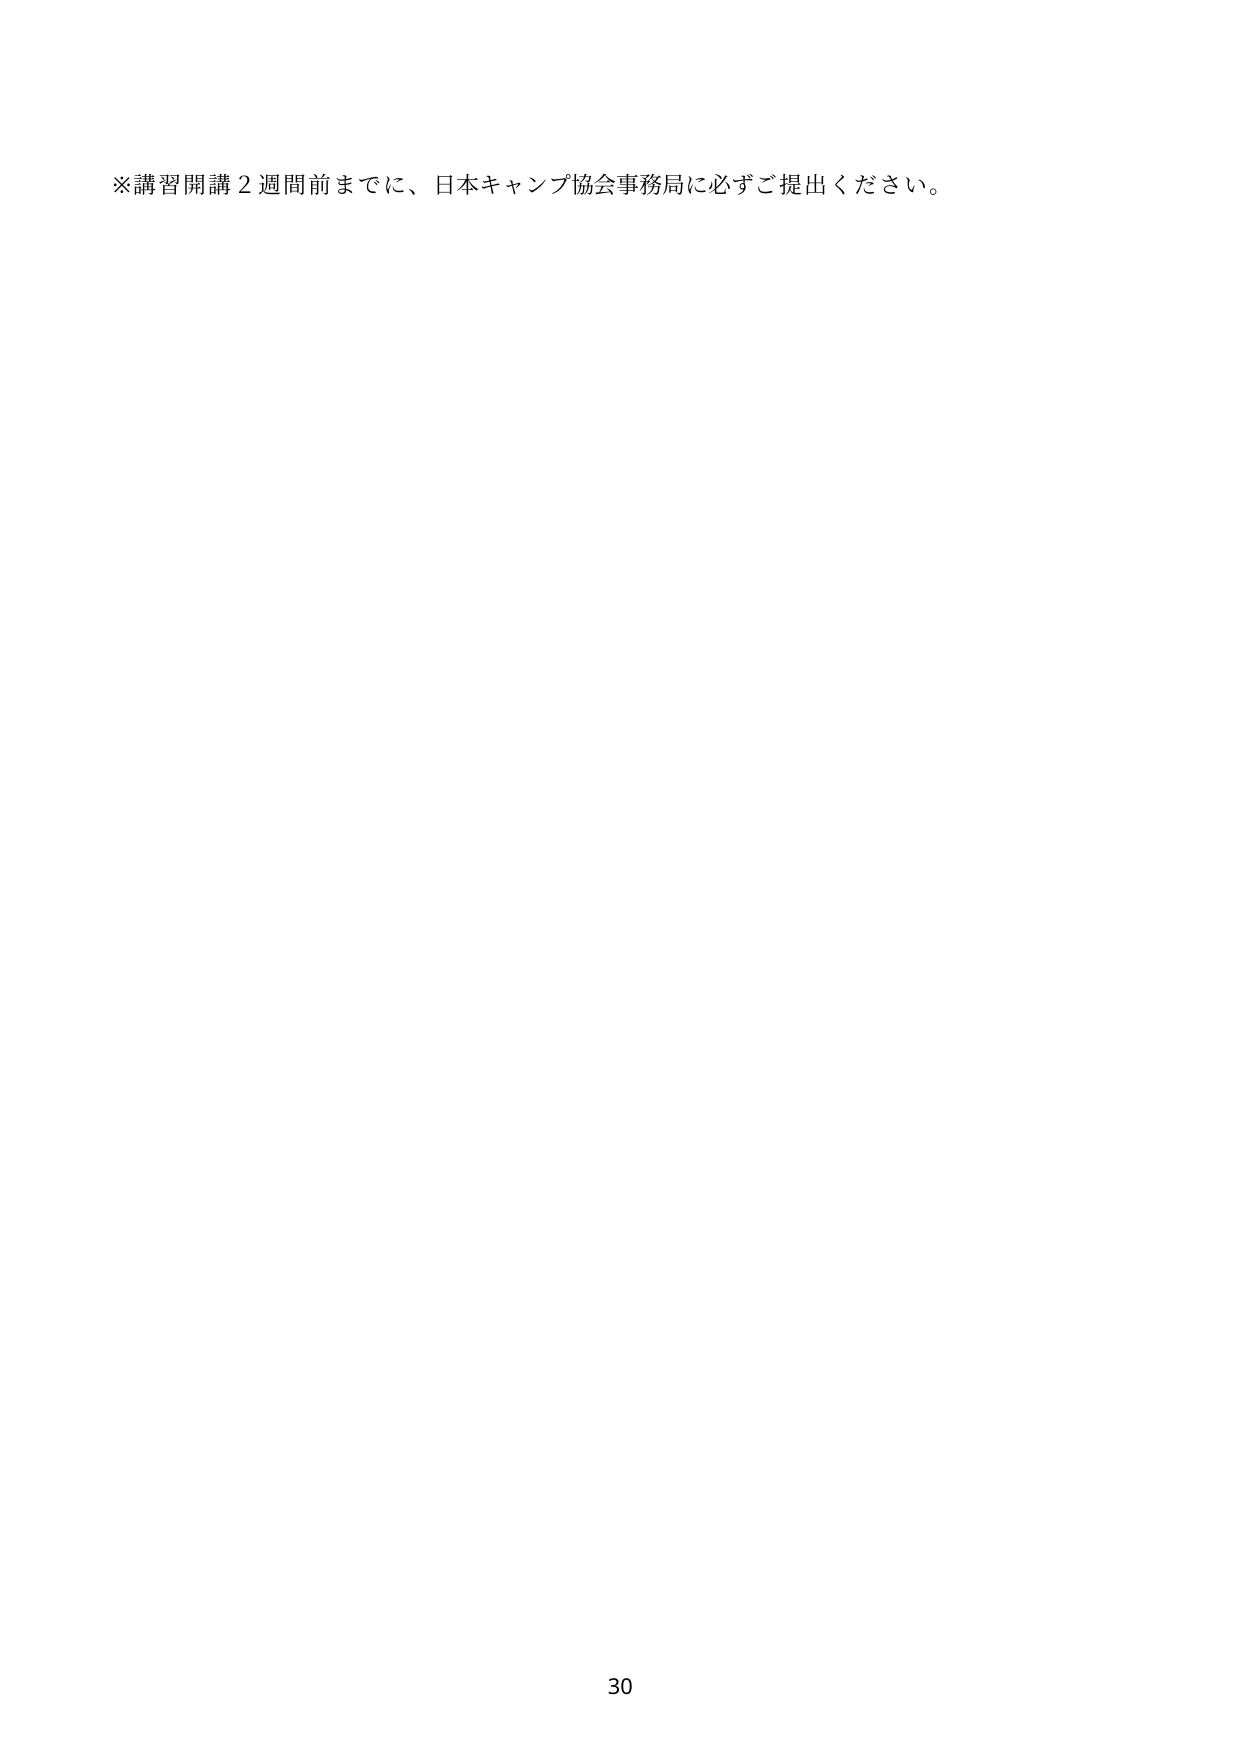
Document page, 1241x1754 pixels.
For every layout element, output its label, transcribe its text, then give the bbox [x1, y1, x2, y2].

text ※講習開講２週間前までに、日本キャンプ協会事務局に必ずご提出ください。 [112, 164, 1128, 202]
